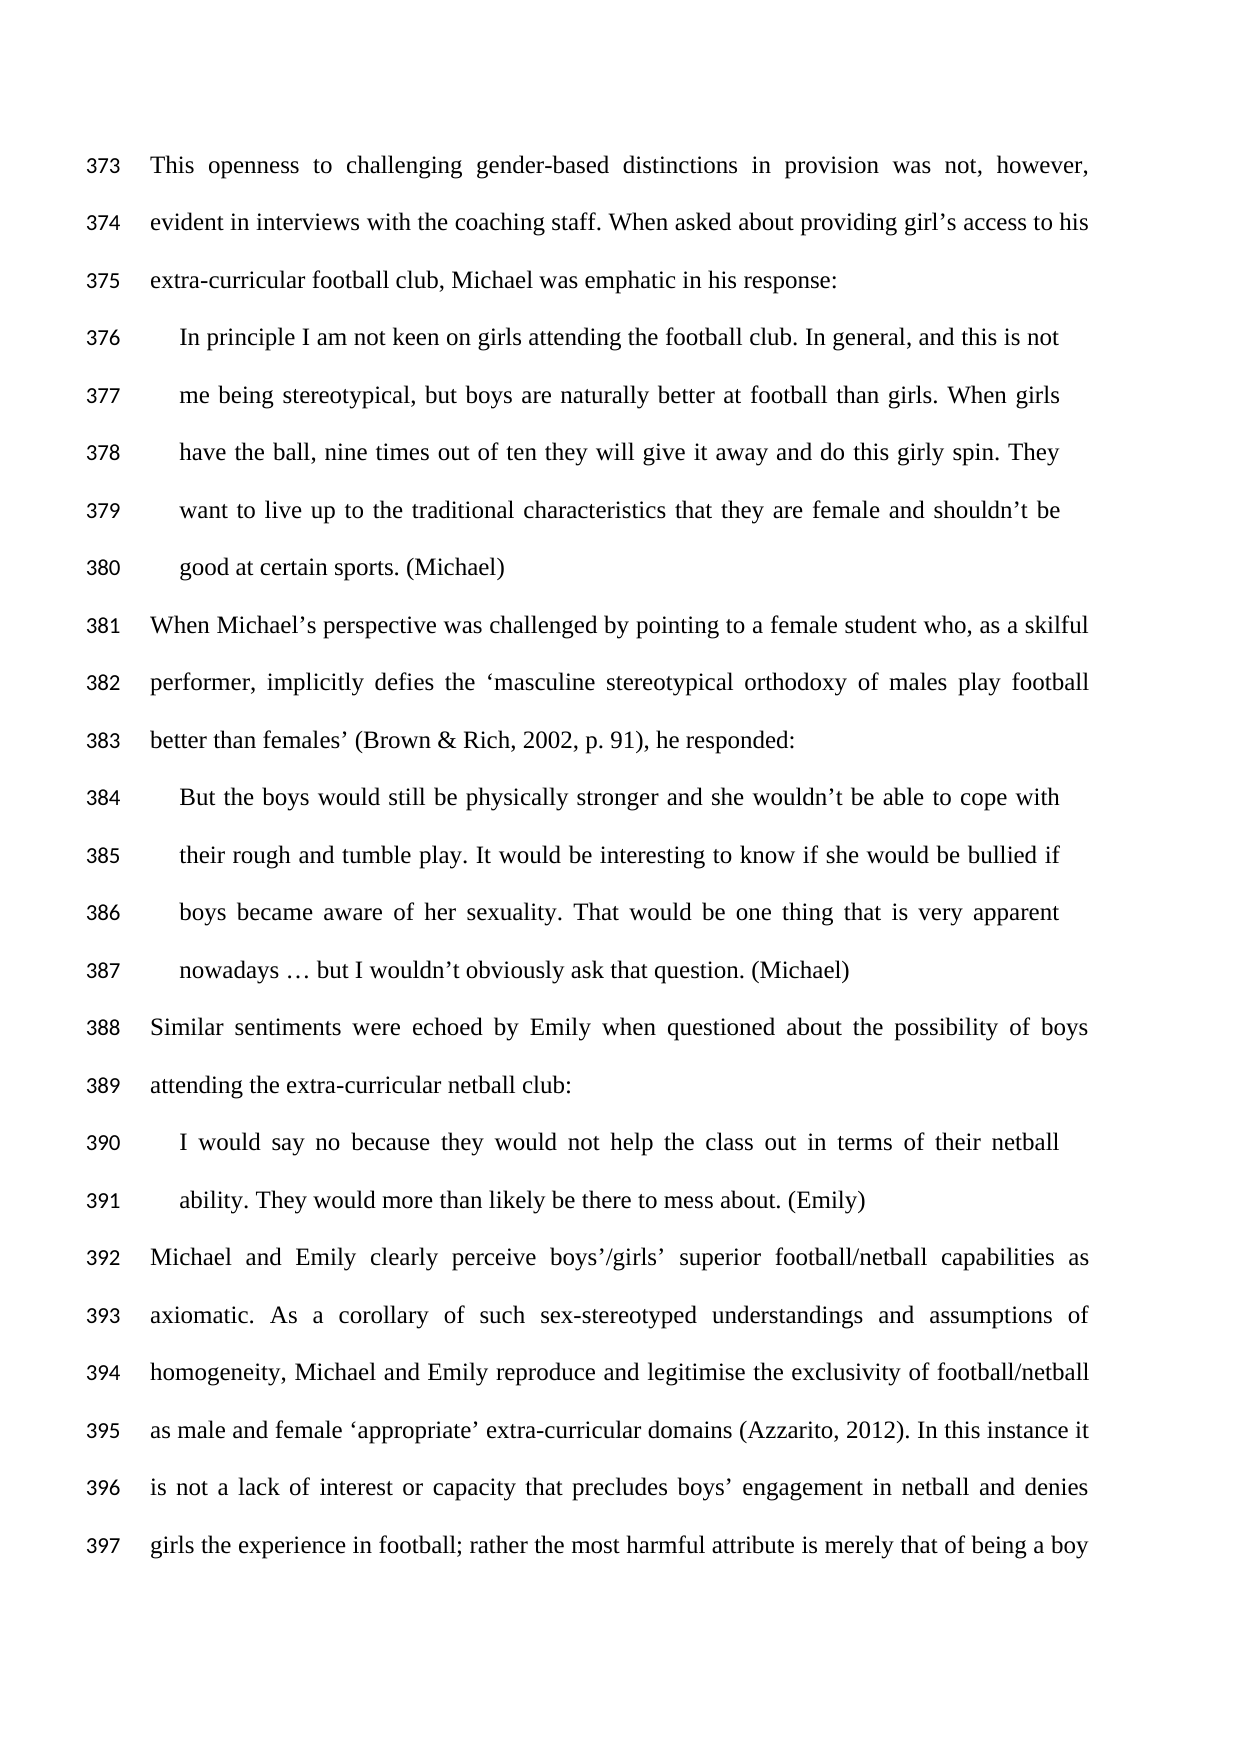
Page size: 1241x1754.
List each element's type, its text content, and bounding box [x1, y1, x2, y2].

text This openness to challenging gender-based distinctions in provision was not, however, evident in interviews with the coaching staff. When asked about providing girl’s access to his extra-curricular football club, Michael was emphatic in his response: [150, 150, 1090, 294]
text I would say no because they would not help the class out in terms of their netball ability. They would more than likely be there to mess about. (Emily) [179, 1127, 1061, 1214]
text In principle I am not keen on girls attending the football club. In general, and this is not me being stereotypical, but boys are naturally better at football than girls. When girls have the ball, nine times out of ten they will give it away and do this girly spin. They want to live up to the traditional characteristics that they are female and shouldn’t be good at certain sports. (Michael) [179, 322, 1061, 581]
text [150, 1242, 1090, 1559]
text But the boys would still be physically stronger and she wouldn’t be able to cope with their rough and tumble play. It would be interesting to know if she would be bullied if boys became aware of her sexuality. That would be one thing that is very apparent nowadays … but I wouldn’t obviously ask that question. (Michael) [179, 782, 1061, 984]
text When Michael’s perspective was challenged by pointing to a female student who, as a skilful performer, implicitly defies the ‘masculine stereotypical orthodoxy of males play football better than females’ (Brown & Rich, 2002, p. 91), he responded: [150, 610, 1090, 754]
text Similar sentiments were echoed by Emily when questioned about the possibility of boys attending the extra-curricular netball club: [150, 1012, 1090, 1099]
